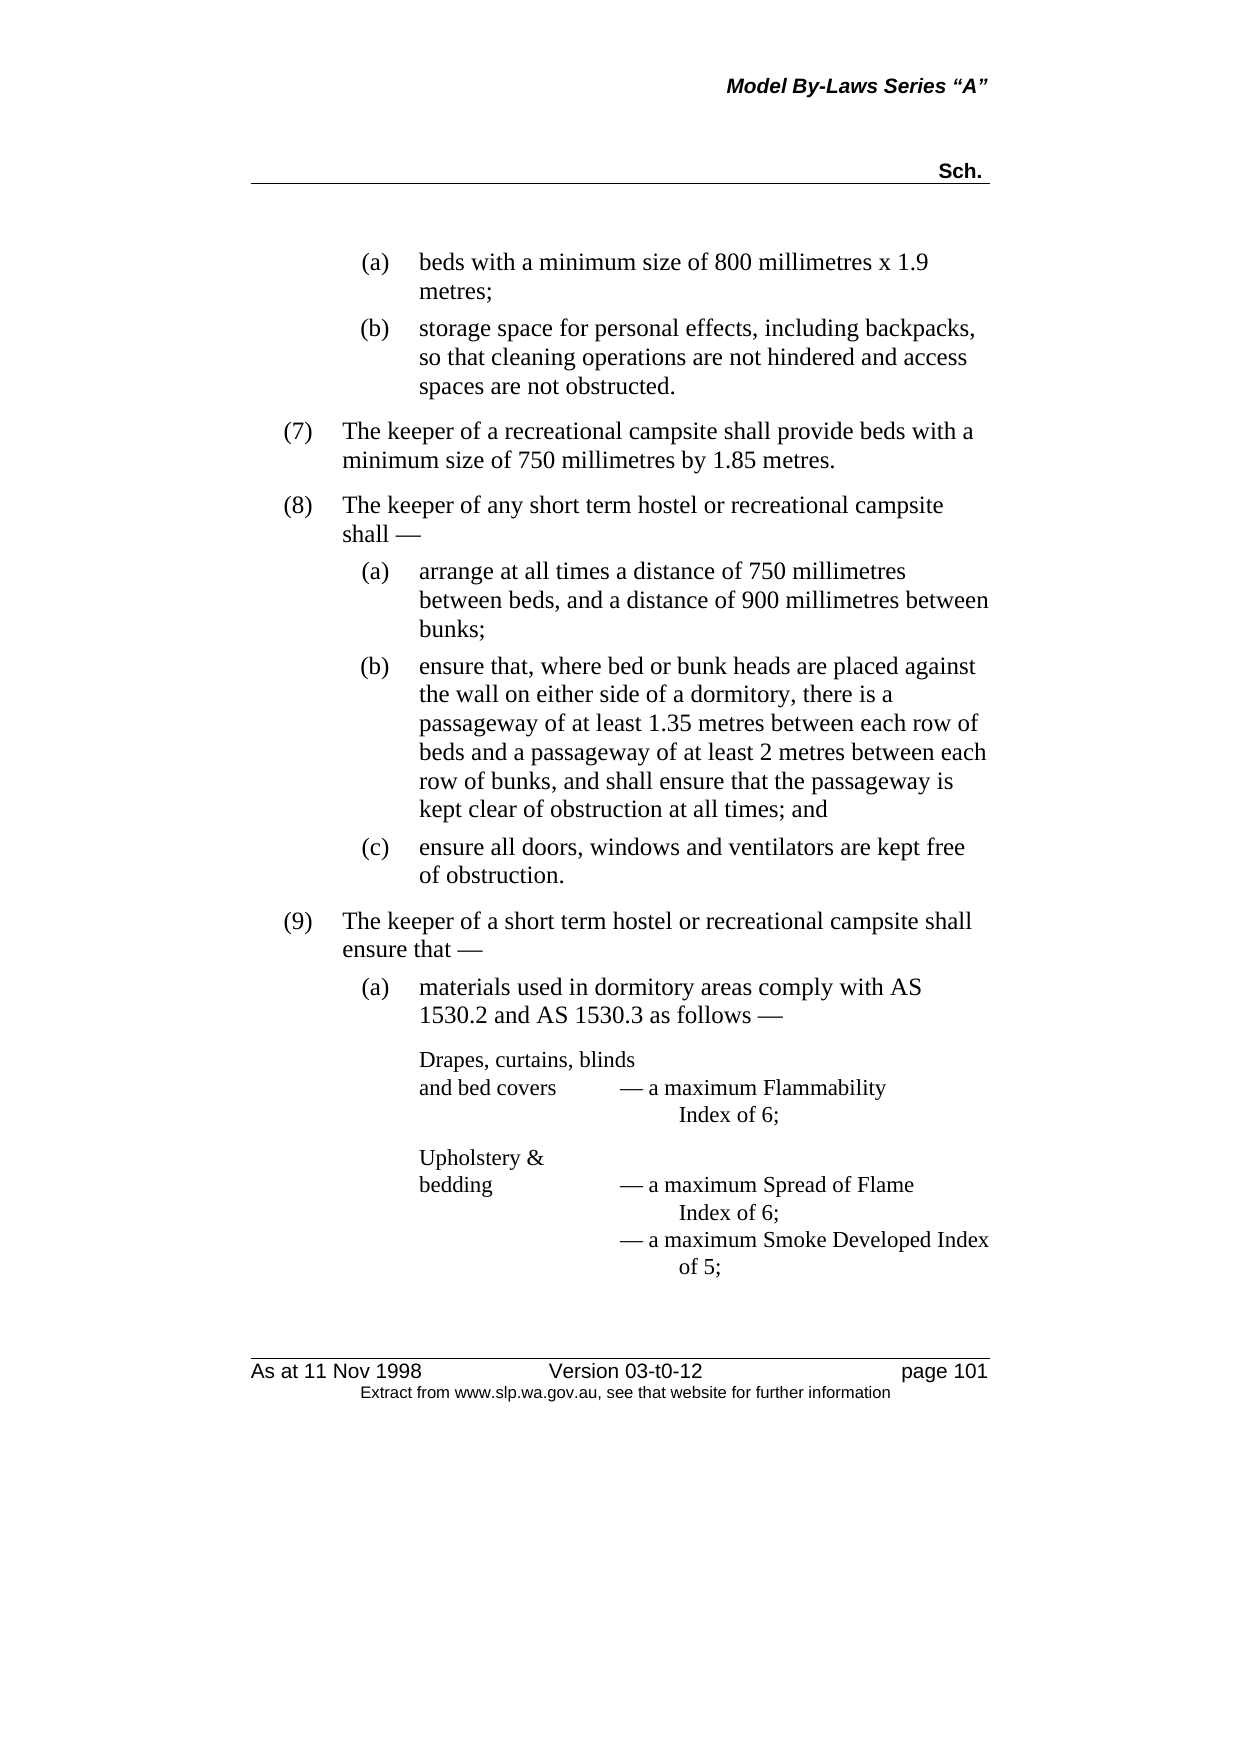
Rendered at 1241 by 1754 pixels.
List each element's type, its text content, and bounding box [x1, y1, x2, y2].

text (a) beds with a minimum size of 800 millimetres x 1.9 metres; [251, 247, 990, 305]
text (9) The keeper of a short term hostel or recreational campsite shall ensure that — [251, 906, 990, 963]
text and bed covers — a maximum Flammability Index of 6; [251, 1073, 990, 1127]
text (b) ensure that, where bed or bunk heads are placed against the wall on either side of a dormitory, there is a passageway of at least 1.35 metres between each row of beds and a passageway of at least 2 metres between each row of bunks, and shall ensure that the passageway is kept clear of obstruction at all times; and [251, 651, 990, 823]
text (8) The keeper of any short term hostel or recreational campsite shall — [251, 490, 990, 548]
text bedding — a maximum Spread of Flame Index of 6; [251, 1171, 990, 1225]
text Drapes, curtains, blinds [251, 1046, 990, 1073]
text (a) arrange at all times a distance of 750 millimetres between beds, and a distance of 900 millimetres between bunks; [251, 556, 990, 642]
text Upholstery & [251, 1144, 990, 1171]
text — a maximum Smoke Developed Index of 5; [251, 1225, 990, 1279]
text (a) materials used in dormitory areas comply with AS 1530.2 and AS 1530.3 as follows — [251, 972, 990, 1029]
text (7) The keeper of a recreational campsite shall provide beds with a minimum size of 750 millimetres by 1.85 metres. [251, 416, 990, 474]
text (b) storage space for personal effects, including backpacks, so that cleaning operations are not hindered and access spaces are not obstructed. [251, 313, 990, 399]
text (c) ensure all doors, windows and ventilators are kept free of obstruction. [251, 832, 990, 889]
